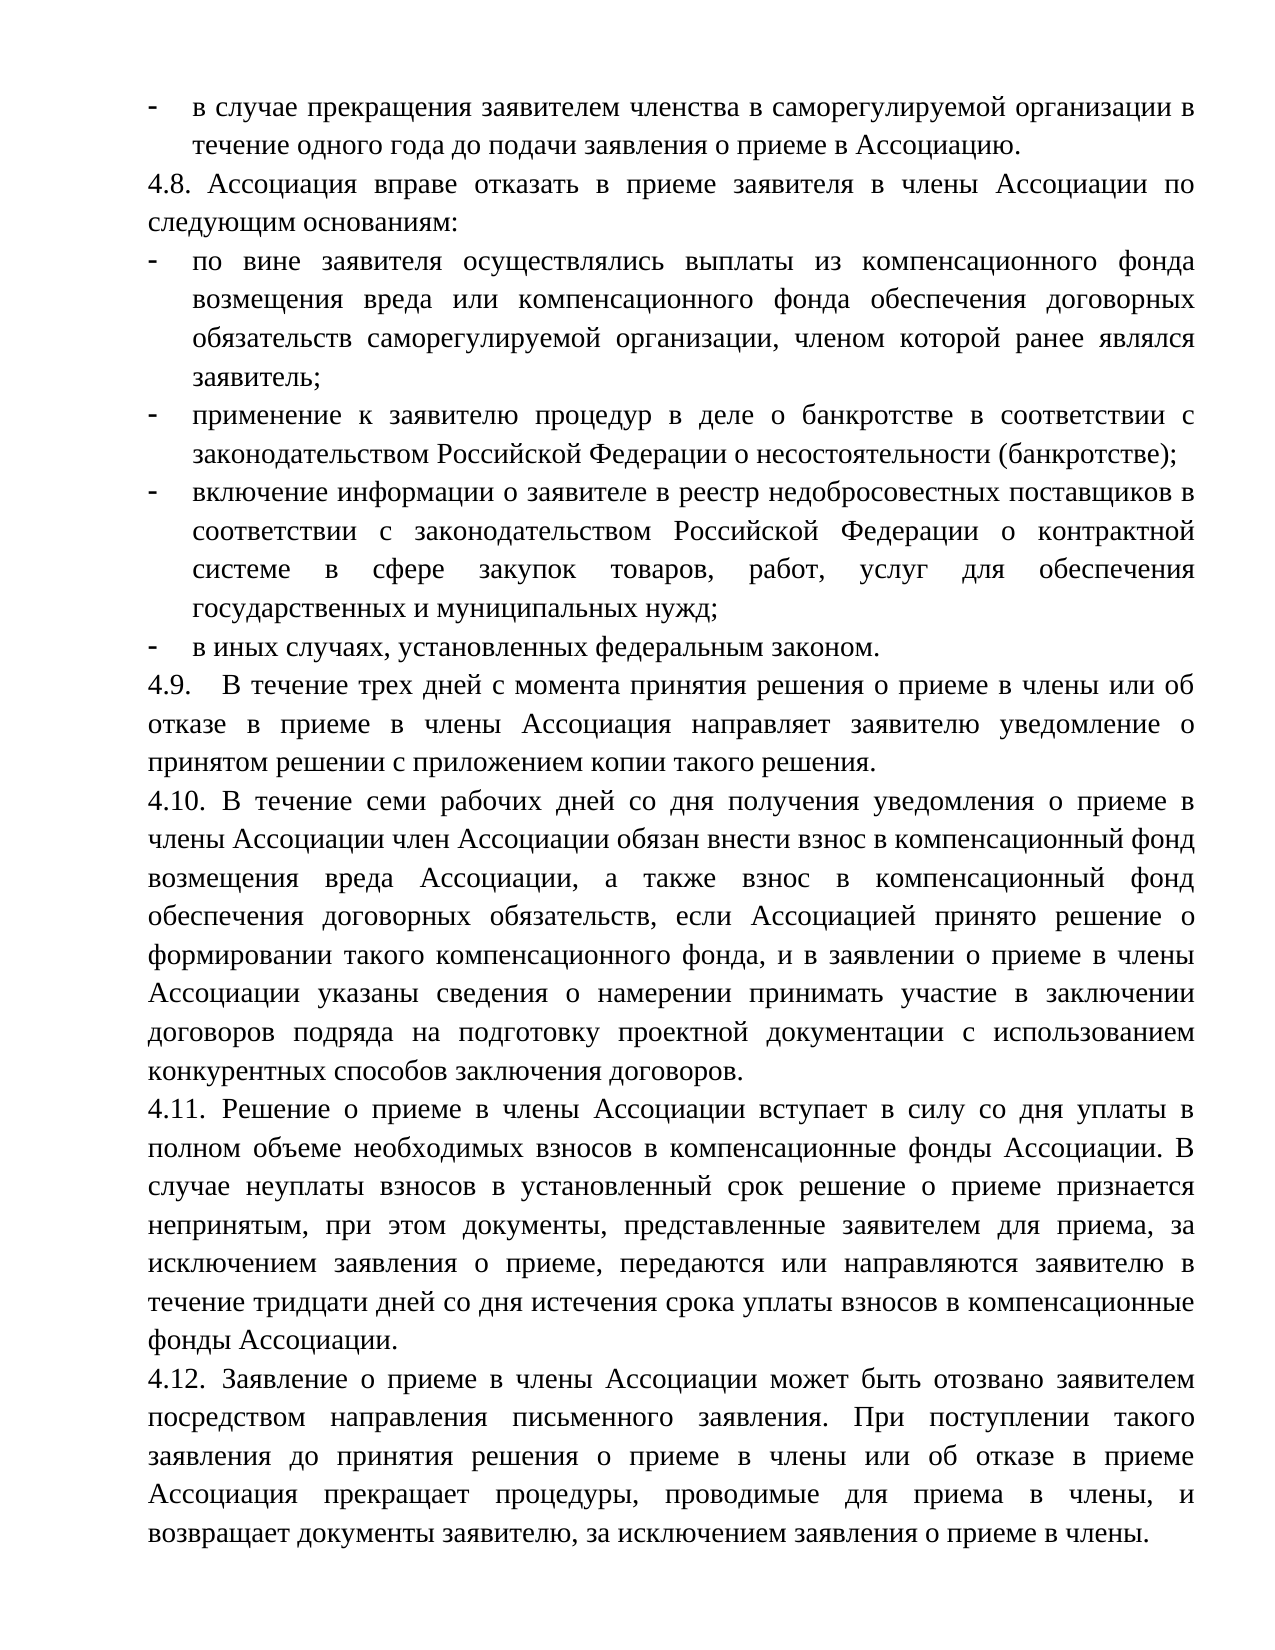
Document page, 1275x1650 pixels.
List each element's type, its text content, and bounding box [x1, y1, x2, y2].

list Ассоциация вправе отказать в приеме заявителя в члены Ассоциации по следующим основаниям: [148, 166, 1196, 238]
list В течение семи рабочих дней со дня получения уведомления о приеме в члены Ассоциации член Ассоциации обязан внести взнос в компенсационный фонд возмещения вреда Ассоциации, а также взнос в компенсационный фонд обеспечения договорных обязательств, если Ассоциацией принято решение о формировании такого компенсационного фонда, и в заявлении о приеме в члены Ассоциации указаны сведения о намерении принимать участие в заключении договоров подряда на подготовку проектной документации с использованием конкурентных способов заключения договоров. [148, 783, 1196, 1086]
list по вине заявителя осуществлялись выплаты из компенсационного фонда возмещения вреда или компенсационного фонда обеспечения договорных обязательств саморегулируемой организации, членом которой ранее являлся заявитель; [148, 243, 1196, 392]
list включение информации о заявителе в реестр недобросовестных поставщиков в соответствии с законодательством Российской Федерации о контрактной системе в сфере закупок товаров, работ, услуг для обеспечения государственных и муниципальных нужд; [148, 474, 1196, 624]
list В течение трех дней с момента принятия решения о приеме в члены или об отказе в приеме в члены Ассоциация направляет заявителю уведомление о принятом решении с приложением копии такого решения. [148, 667, 1196, 778]
list Решение о приеме в члены Ассоциации вступает в силу со дня уплаты в полном объеме необходимых взносов в компенсационные фонды Ассоциации. В случае неуплаты взносов в установленный срок решение о приеме признается непринятым, при этом документы, представленные заявителем для приема, за исключением заявления о приеме, передаются или направляются заявителю в течение тридцати дней со дня истечения срока уплаты взносов в компенсационные фонды Ассоциации. [148, 1091, 1196, 1356]
list в случае прекращения заявителем членства в саморегулируемой организации в течение одного года до подачи заявления о приеме в Ассоциацию. [148, 89, 1196, 161]
list в иных случаях, установленных федеральным законом. [148, 629, 1196, 662]
list применение к заявителю процедур в деле о банкротстве в соответствии с законодательством Российской Федерации о несостоятельности (банкротстве); [148, 397, 1196, 469]
list Заявление о приеме в члены Ассоциации может быть отозвано заявителем посредством направления письменного заявления. При поступлении такого заявления до принятия решения о приеме в члены или об отказе в приеме Ассоциация прекращает процедуры, проводимые для приема в члены, и возвращает документы заявителю, за исключением заявления о приеме в члены. [148, 1361, 1196, 1549]
